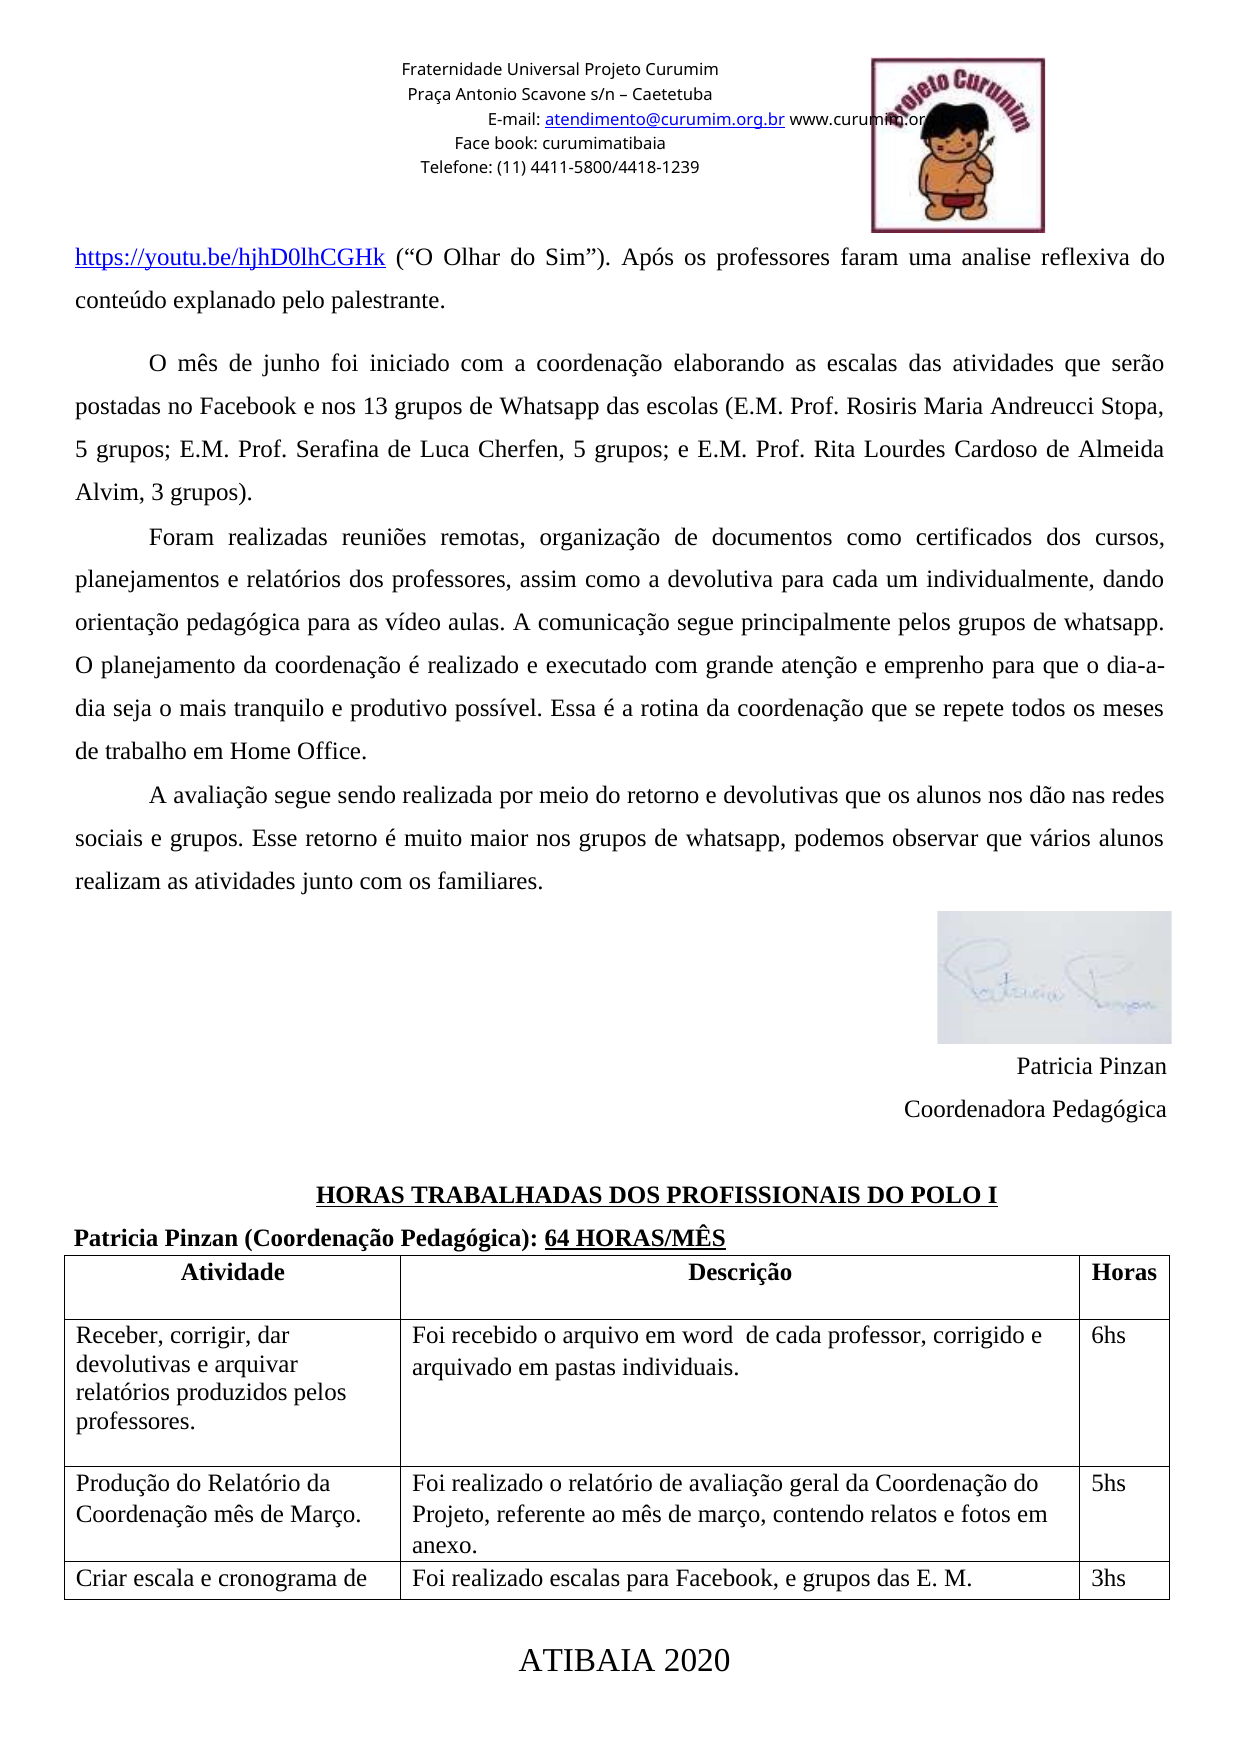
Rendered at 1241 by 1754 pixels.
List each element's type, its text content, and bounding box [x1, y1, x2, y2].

table_cell Foi recebido o arquivo em word de cada professor, corrigido e arquivado em pastas individuais. [401, 1320, 1079, 1466]
table_cell 5hs [1080, 1467, 1169, 1561]
table_header Descrição [401, 1256, 1079, 1319]
text HORAS TRABALHADAS DOS PROFISSIONAIS DO POLO I [316, 1181, 1172, 1209]
text A avaliação segue sendo realizada por meio do retorno e devolutivas que os alunos nos dão nas redes sociais e grupos. Esse retorno é muito maior nos grupos de whatsapp, podemos observar que vários alunos realizam as atividades junto com os familiares. [75, 781, 1166, 895]
table_header Horas [1080, 1256, 1169, 1319]
text O mês de junho foi iniciado com a coordenação elaborando as escalas das atividades que serão postadas no Facebook e nos 13 grupos de Whatsapp das escolas (E.M. Prof. Rosiris Maria Andreucci Stopa, 5 grupos; E.M. Prof. Serafina de Luca Cherfen, 5 grupos; e E.M. Prof. Rita Lourdes Cardoso de Almeida Alvim, 3 grupos). [75, 348, 1166, 506]
subtitle Patricia Pinzan (Coordenação Pedagógica): 64 HORAS/MÊS [73, 1223, 1165, 1252]
text Patricia Pinzan [75, 1051, 1167, 1080]
table_cell 6hs [1080, 1320, 1169, 1466]
table_cell Foi realizado o relatório de avaliação geral da Coordenação do Projeto, referente ao mês de março, contendo relatos e fotos em anexo. [401, 1467, 1079, 1561]
table_cell Criar escala e cronograma de postagem de atividades para cada rede social. [65, 1562, 400, 1598]
text https://youtu.be/hjhD0lhCGHk (“O Olhar do Sim”). Após os professores faram uma analise reflexiva do conteúdo explanado pelo palestrante. [75, 242, 1166, 313]
text Coordenadora Pedagógica [75, 1094, 1167, 1123]
table_cell Produção do Relatório da Coordenação mês de Março. [65, 1467, 400, 1561]
picture [870, 57, 1046, 233]
picture [937, 911, 1172, 1044]
table_header Atividade [65, 1256, 400, 1319]
text Foram realizadas reuniões remotas, organização de documentos como certificados dos cursos, planejamentos e relatórios dos professores, assim como a devolutiva para cada um individualmente, dando orientação pedagógica para as vídeo aulas. A comunicação segue principalmente pelos grupos de whatsapp. O planejamento da coordenação é realizado e executado com grande atenção e emprenho para que o dia-a- dia seja o mais tranquilo e produtivo possível. Essa é a rotina da coordenação que se repete todos os meses de trabalho em Home Office. [75, 522, 1166, 764]
table_cell Receber, corrigir, dar devolutivas e arquivar relatórios produzidos pelos professores. [65, 1320, 400, 1466]
table_cell 3hs [1080, 1562, 1169, 1598]
